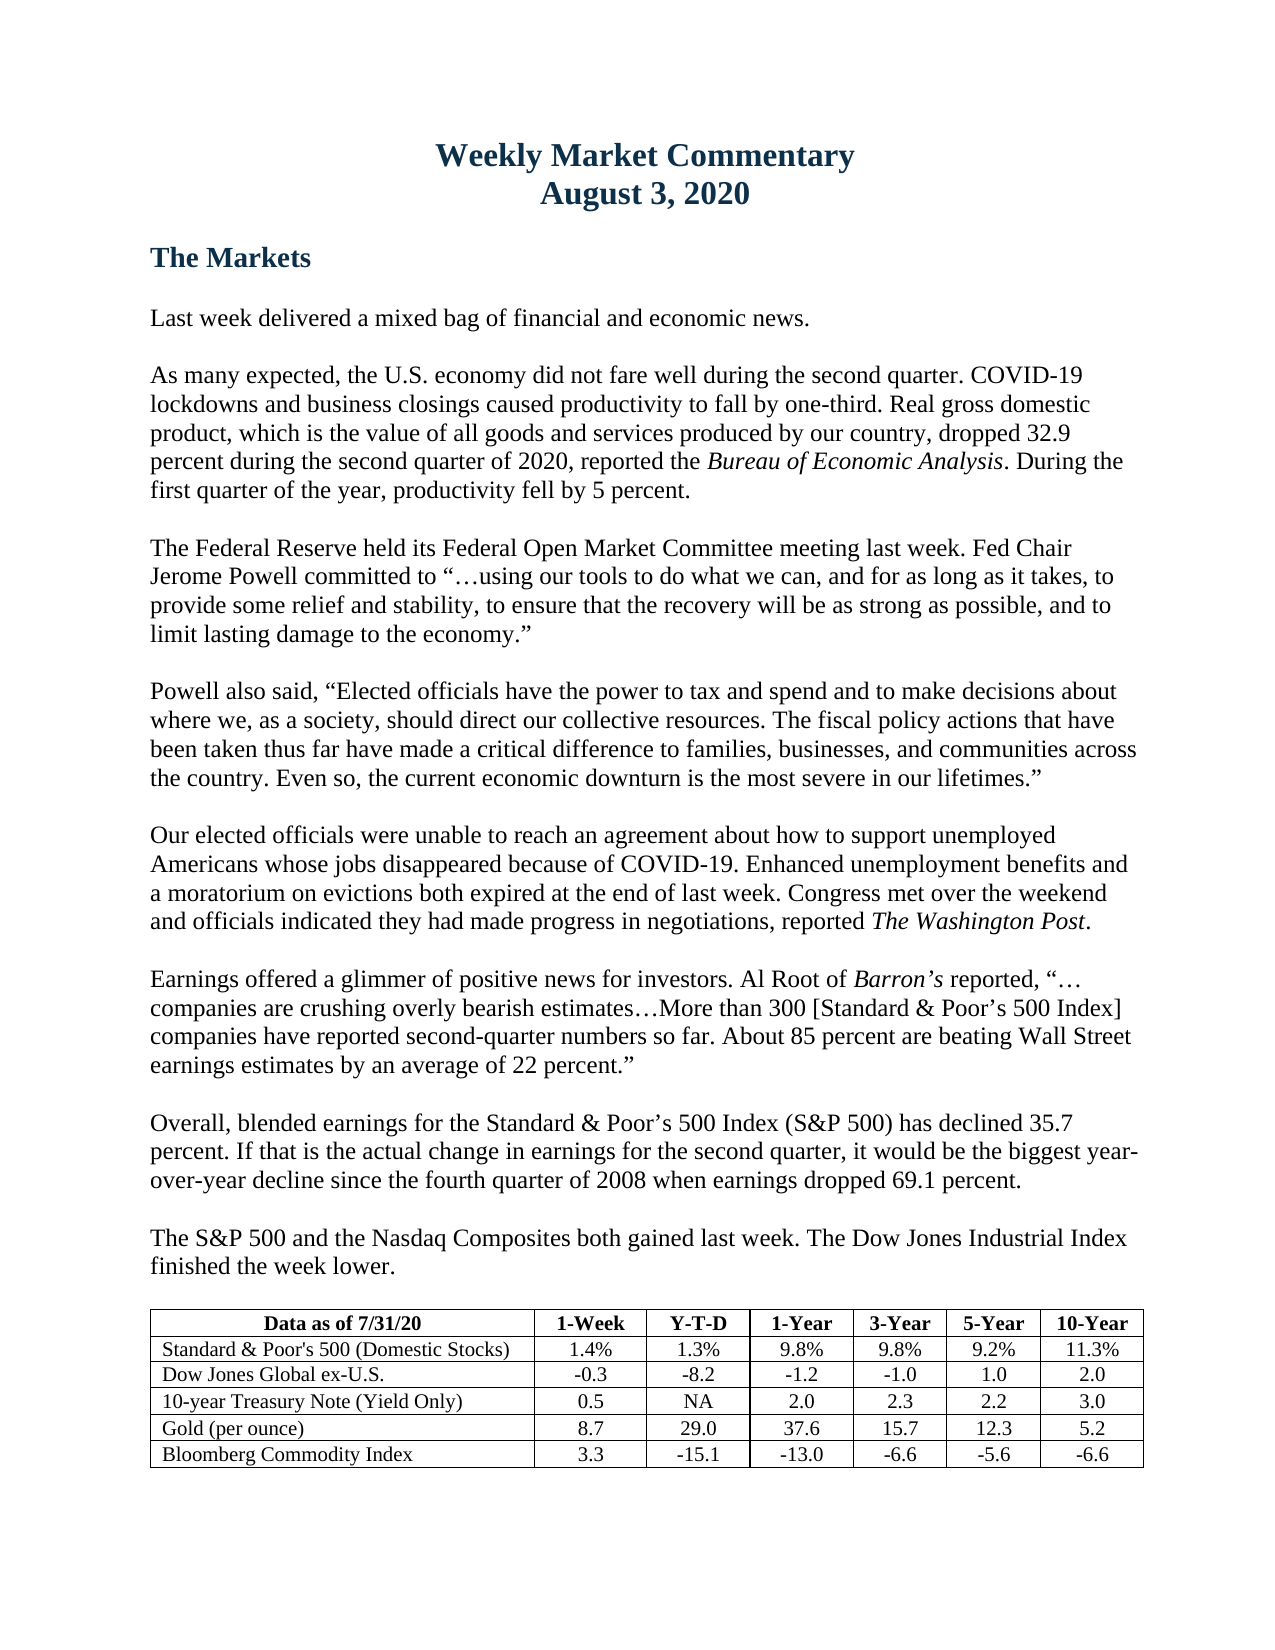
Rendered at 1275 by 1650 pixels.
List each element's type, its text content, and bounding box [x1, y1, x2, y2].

table_cell 29.0 [647, 1415, 749, 1440]
table_cell 1.4% [535, 1337, 646, 1361]
table_cell 15.7 [854, 1415, 946, 1440]
table_cell 10-year Treasury Note (Yield Only) [151, 1388, 534, 1414]
table_cell 37.6 [751, 1415, 853, 1440]
text As many expected, the U.S. economy did not fare well during the second quarter. COVID-19 lockdowns and business closings caused productivity to fall by one-third. Real gross domestic product, which is the value of all goods and services produced by our country, dropped 32.9 percent during the second quarter of 2020, reported the Bureau of Economic Analysis. During the first quarter of the year, productivity fell by 5 percent. [150, 360, 1140, 504]
table_cell 2.0 [751, 1388, 853, 1414]
text Weekly Market Commentary [150, 135, 1140, 173]
table_header Y-T-D [647, 1310, 749, 1336]
table_cell NA [647, 1388, 749, 1414]
table_header Data as of 7/31/20 [151, 1310, 534, 1336]
text August 3, 2020 [150, 173, 1140, 212]
text The S&P 500 and the Nasdaq Composites both gained last week. The Dow Jones Industrial Index finished the week lower. [150, 1223, 1140, 1280]
table_header 5-Year [947, 1310, 1040, 1336]
table_cell 5.2 [1041, 1415, 1143, 1440]
table_cell -0.3 [535, 1362, 646, 1387]
table_cell -8.2 [647, 1362, 749, 1387]
table_cell 9.8% [854, 1337, 946, 1361]
table_cell 1.0 [947, 1362, 1040, 1387]
table_cell Bloomberg Commodity Index [151, 1441, 534, 1467]
table_cell -1.2 [751, 1362, 853, 1387]
table_cell -15.1 [647, 1441, 749, 1467]
table_cell 2.2 [947, 1388, 1040, 1414]
text The Federal Reserve held its Federal Open Market Committee meeting last week. Fed Chair Jerome Powell committed to “…using our tools to do what we can, and for as long as it takes, to provide some relief and stability, to ensure that the recovery will be as strong as possible, and to limit lasting damage to the economy.” [150, 533, 1140, 648]
table_cell 9.8% [751, 1337, 853, 1361]
table_cell 0.5 [535, 1388, 646, 1414]
text Overall, blended earnings for the Standard & Poor’s 500 Index (S&P 500) has declined 35.7 percent. If that is the actual change in earnings for the second quarter, it would be the biggest year-over-year decline since the fourth quarter of 2008 when earnings dropped 69.1 percent. [150, 1108, 1140, 1194]
table_cell 8.7 [535, 1415, 646, 1440]
table_header 10-Year [1041, 1310, 1143, 1336]
table_header 1-Week [535, 1310, 646, 1336]
table_header 3-Year [854, 1310, 946, 1336]
table_cell Standard & Poor's 500 (Domestic Stocks) [151, 1337, 534, 1361]
text Earnings offered a glimmer of positive news for investors. Al Root of Barron’s reported, “…companies are crushing overly bearish estimates…More than 300 [Standard & Poor’s 500 Index] companies have reported second-quarter numbers so far. About 85 percent are beating Wall Street earnings estimates by an average of 22 percent.” [150, 964, 1140, 1079]
table_cell 9.2% [947, 1337, 1040, 1361]
table_cell -5.6 [947, 1441, 1040, 1467]
table_cell 2.0 [1041, 1362, 1143, 1387]
table_cell 3.0 [1041, 1388, 1143, 1414]
table_cell -6.6 [1041, 1441, 1143, 1467]
table_header 1-Year [751, 1310, 853, 1336]
table_cell -13.0 [751, 1441, 853, 1467]
table_cell 3.3 [535, 1441, 646, 1467]
text Powell also said, “Elected officials have the power to tax and spend and to make decisions about where we, as a society, should direct our collective resources. The fiscal policy actions that have been taken thus far have made a critical difference to families, businesses, and communities across the country. Even so, the current economic downturn is the most severe in our lifetimes.” [150, 676, 1140, 791]
text The Markets [150, 240, 1140, 274]
table_cell 11.3% [1041, 1337, 1143, 1361]
text Last week delivered a mixed bag of financial and economic news. [150, 303, 1140, 331]
table_cell 1.3% [647, 1337, 749, 1361]
table_cell 2.3 [854, 1388, 946, 1414]
table_cell Gold (per ounce) [151, 1415, 534, 1440]
table_cell -6.6 [854, 1441, 946, 1467]
table_cell Dow Jones Global ex-U.S. [151, 1362, 534, 1387]
text Our elected officials were unable to reach an agreement about how to support unemployed Americans whose jobs disappeared because of COVID-19. Enhanced unemployment benefits and a moratorium on evictions both expired at the end of last week. Congress met over the weekend and officials indicated they had made progress in negotiations, reported The Washington Post. [150, 820, 1140, 935]
table_cell 12.3 [947, 1415, 1040, 1440]
table_cell -1.0 [854, 1362, 946, 1387]
